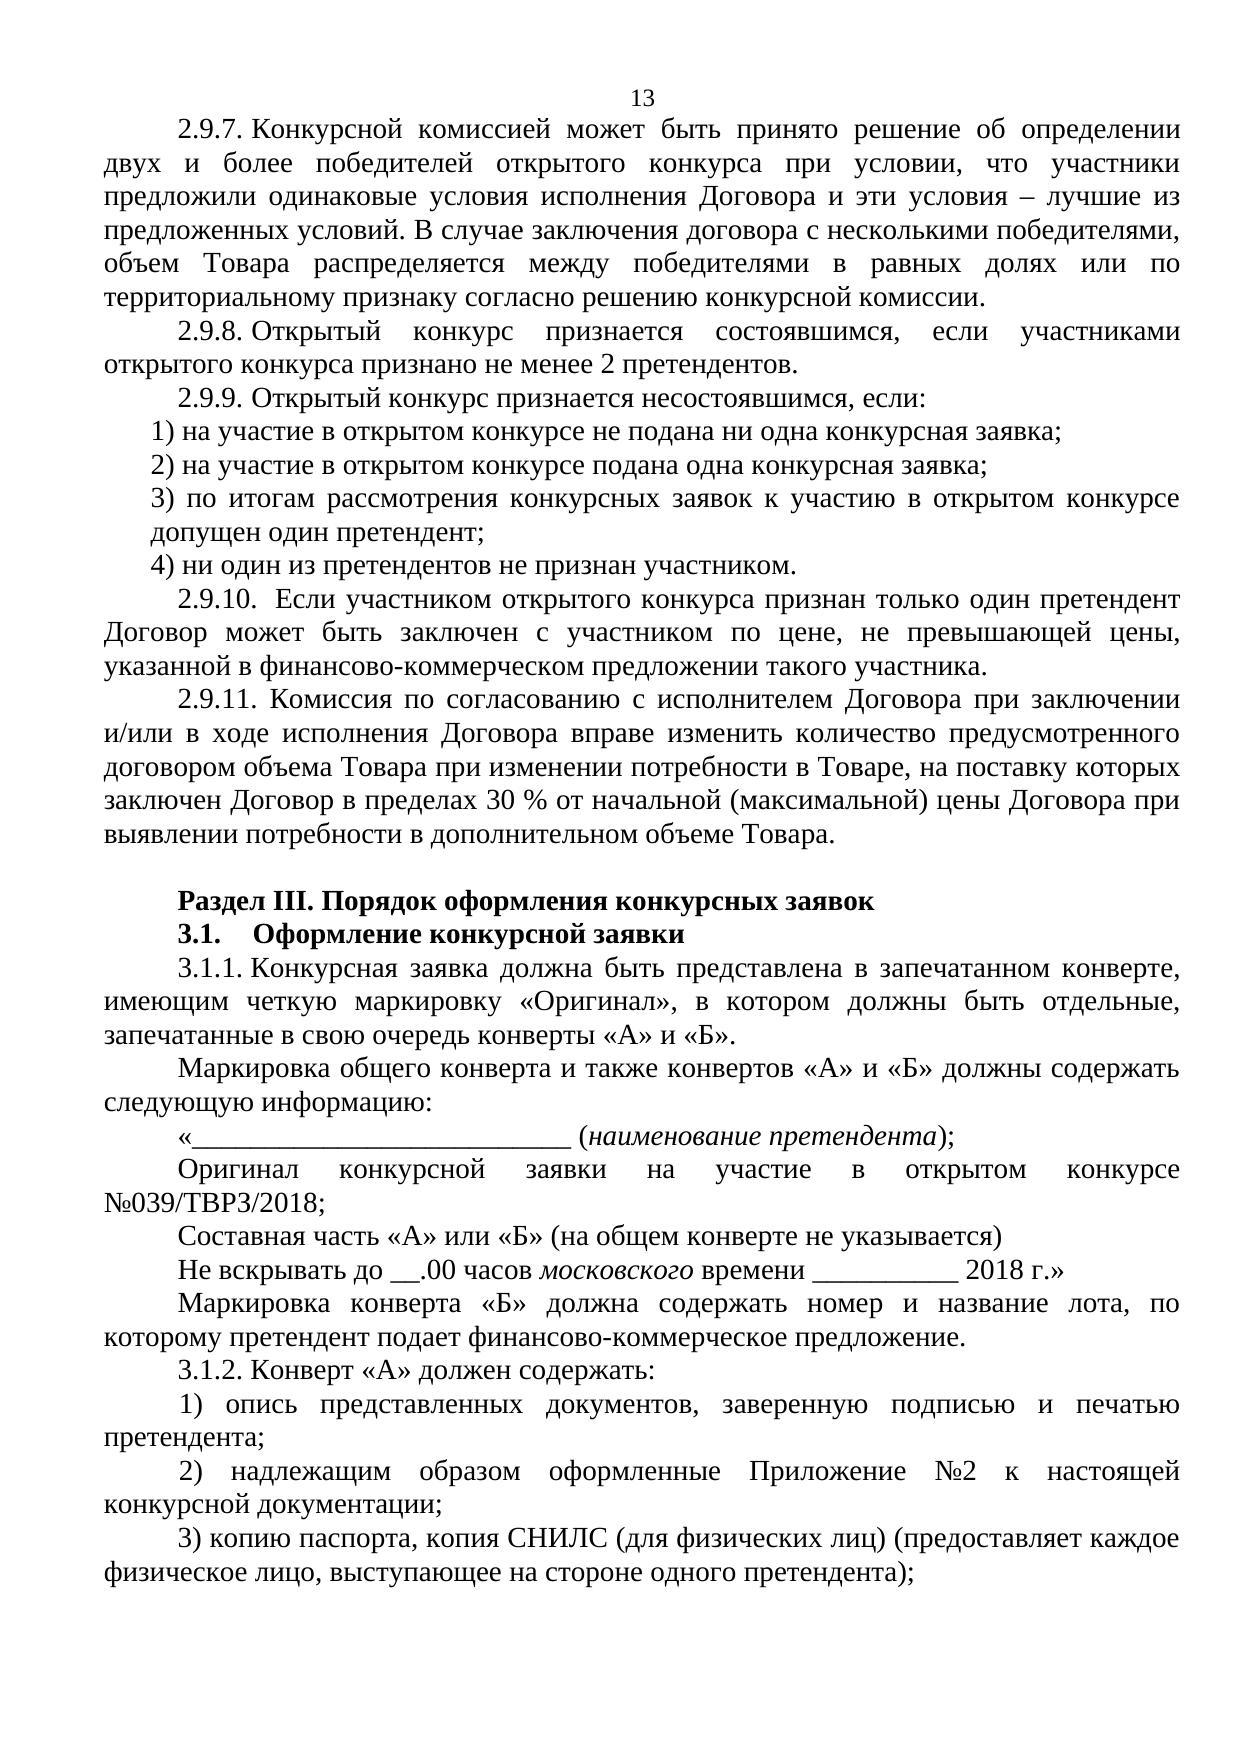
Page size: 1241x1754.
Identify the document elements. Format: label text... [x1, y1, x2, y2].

list Конкурсная заявка должна быть представлена в запечатанном конверте, имеющим четкую маркировку «Оригинал», в котором должны быть отдельные, запечатанные в свою очередь конверты «А» и «Б». [103, 950, 1181, 1051]
text Оригинал конкурсной заявки на участие в открытом конкурсе №039/ТВРЗ/2018; [103, 1151, 1181, 1218]
text 1) на участие в открытом конкурсе не подана ни одна конкурсная заявка; [150, 413, 1181, 447]
text Маркировка общего конверта и также конвертов «А» и «Б» должны содержать следующую информацию: [103, 1051, 1181, 1118]
list Конверт «А» должен содержать: [103, 1352, 1181, 1386]
list Конкурсной комиссией может быть принято решение об определении двух и более победителей открытого конкурса при условии, что участники предложили одинаковые условия исполнения Договора и эти условия – лучшие из предложенных условий. В случае заключения договора с несколькими победителями, объем Товара распределяется между победителями в равных долях или по территориальному признаку согласно решению конкурсной комиссии. [103, 111, 1181, 313]
text 2) на участие в открытом конкурсе подана одна конкурсная заявка; [150, 447, 1181, 480]
list Открытый конкурс признается состоявшимся, если участниками открытого конкурса признано не менее 2 претендентов. [103, 313, 1181, 380]
list 2.9.11. Комиссия по согласованию с исполнителем Договора при заключении и/или в ходе исполнения Договора вправе изменить количество предусмотренного договором объема Товара при изменении потребности в Товаре, на поставку которых заключен Договор в пределах 30 % от начальной (максимальной) цены Договора при выявлении потребности в дополнительном объеме Товара. [103, 682, 1181, 849]
text Раздел III. Порядок оформления конкурсных заявок [103, 883, 1181, 916]
text 3) копию паспорта, копия СНИЛС (для физических лиц) (предоставляет каждое физическое лицо, выступающее на стороне одного претендента); [103, 1520, 1181, 1587]
text 4) ни один из претендентов не признан участником. [150, 547, 1181, 581]
subtitle Оформление конкурсной заявки [103, 916, 1181, 950]
text 1) опись представленных документов, заверенную подписью и печатью претендента; [103, 1386, 1181, 1453]
text Составная часть «А» или «Б» (на общем конверте не указывается) [103, 1218, 1181, 1252]
list Открытый конкурс признается несостоявшимся, если: [103, 380, 1181, 413]
text 3) по итогам рассмотрения конкурсных заявок к участию в открытом конкурсе допущен один претендент; [150, 480, 1181, 547]
text Маркировка конверта «Б» должна содержать номер и название лота, по которому претендент подает финансово-коммерческое предложение. [103, 1285, 1181, 1352]
text Не вскрывать до __.00 часов московского времени __________ 2018 г.» [103, 1252, 1181, 1285]
text 2) надлежащим образом оформленные Приложение №2 к настоящей конкурсной документации; [103, 1453, 1181, 1520]
text 2.9.10. Если участником открытого конкурса признан только один претендент Договор может быть заключен с участником по цене, не превышающей цены, указанной в финансово-коммерческом предложении такого участника. [103, 581, 1181, 682]
text «__________________________ (наименование претендента); [103, 1118, 1181, 1151]
